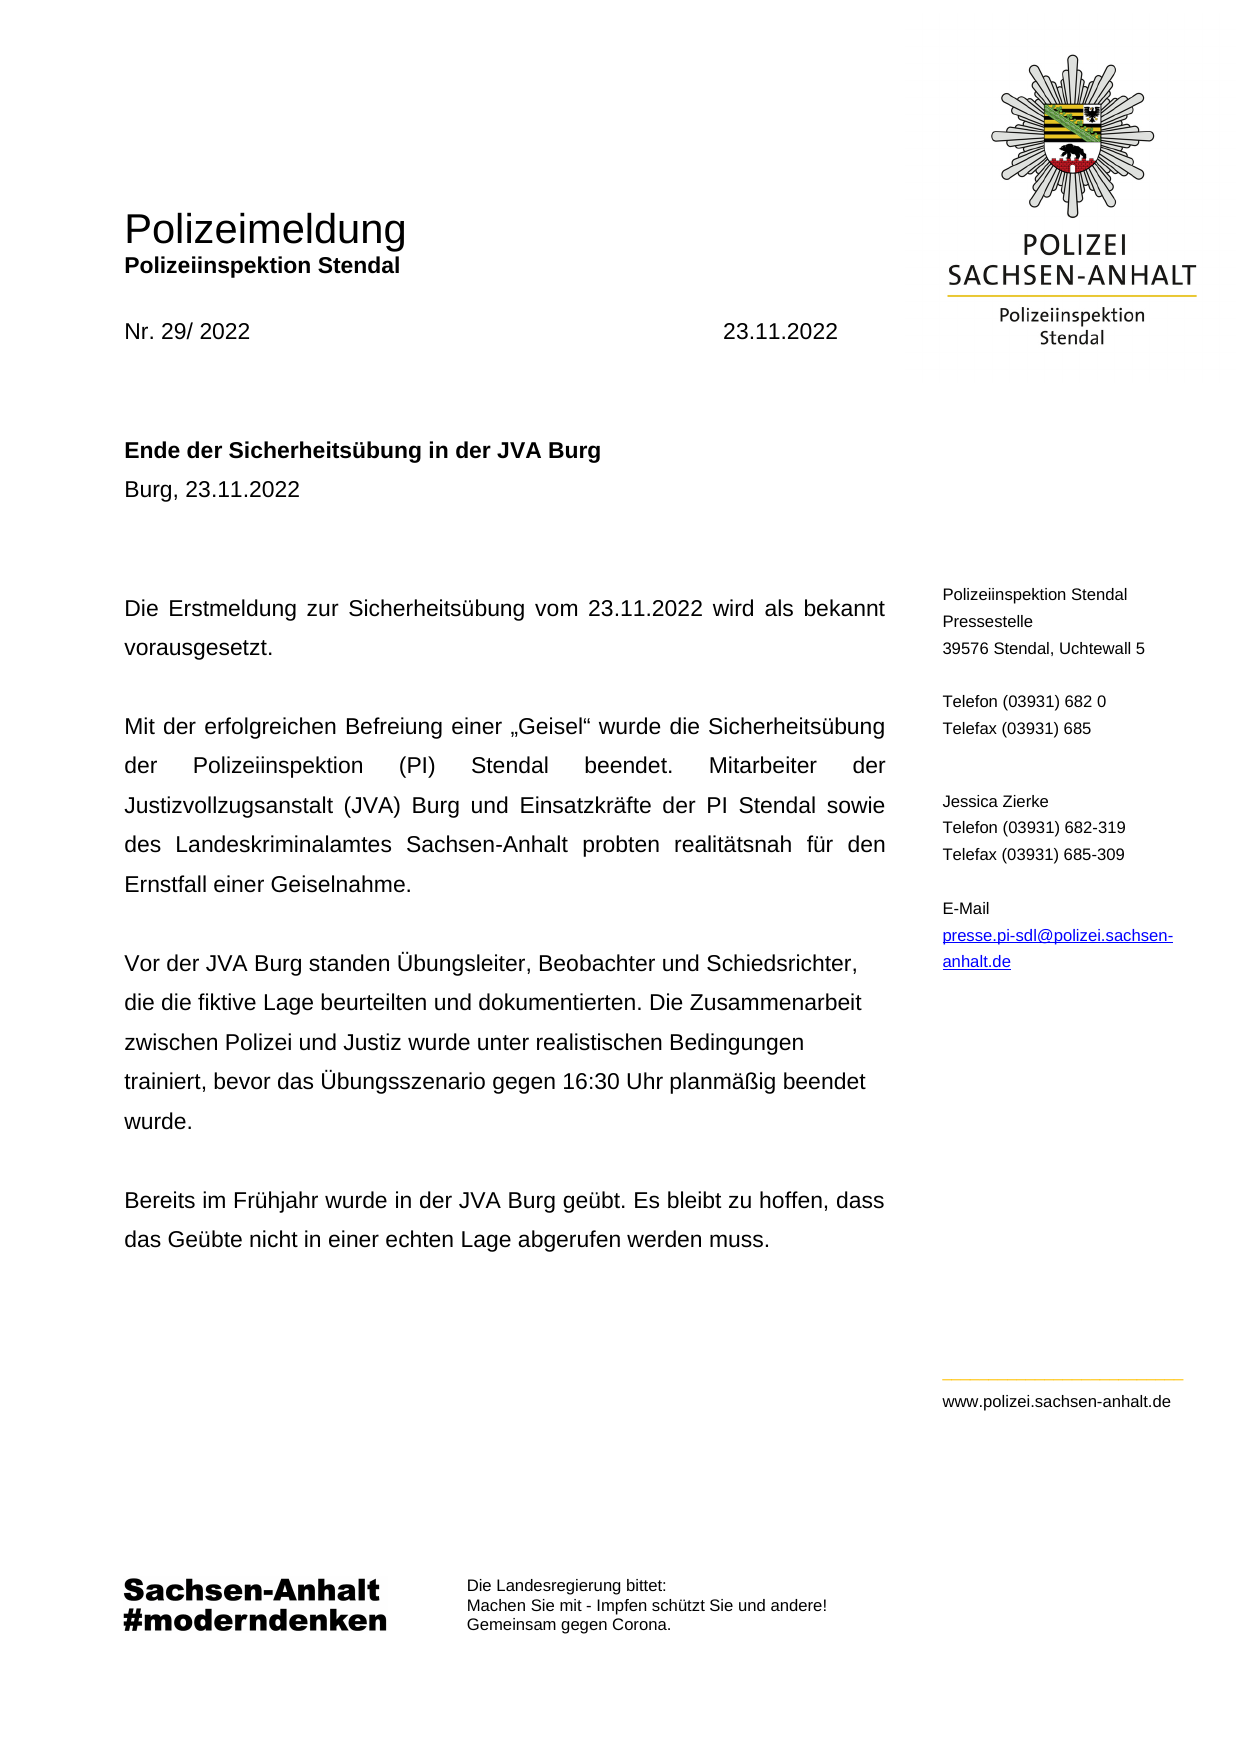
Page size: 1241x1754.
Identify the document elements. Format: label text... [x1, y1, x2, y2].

text Ende der Sicherheitsübung in der JVA Burg [124, 437, 886, 463]
picture [122, 1576, 389, 1633]
text Bereits im Frühjahr wurde in der JVA Burg geübt. Es bleibt zu hoffen, dass das Geübte nicht in einer echten Lage abgerufen werden muss. [124, 1187, 886, 1252]
text Die Erstmeldung zur Sicherheitsübung vom 23.11.2022 wird als bekannt vorausgesetzt. [124, 594, 886, 660]
text Burg, 23.11.2022 [124, 476, 886, 502]
text Nr. 29/ 2022 23.11.2022 [124, 318, 886, 344]
text Mit der erfolgreichen Befreiung einer „Geisel“ wurde die Sicherheitsübung der Polizeiinspektion (PI) Stendal beendet. Mitarbeiter der Justizvollzugsanstalt (JVA) Burg und Einsatzkräfte der PI Stendal sowie des Landeskriminalamtes Sachsen-Anhalt probten realitätsnah für den Ernstfall einer Geiselnahme. [124, 713, 886, 897]
text Polizeiinspektion Stendal [124, 252, 886, 279]
text Polizeimeldung [124, 204, 886, 252]
text Vor der JVA Burg standen Übungsleiter, Beobachter und Schiedsrichter, die die fiktive Lage beurteilten und dokumentierten. Die Zusammenarbeit zwischen Polizei und Justiz wurde unter realistischen Bedingungen trainiert, bevor das Übungsszenario gegen 16:30 Uhr planmäßig beendet wurde. [124, 950, 886, 1134]
picture [905, 13, 1237, 383]
